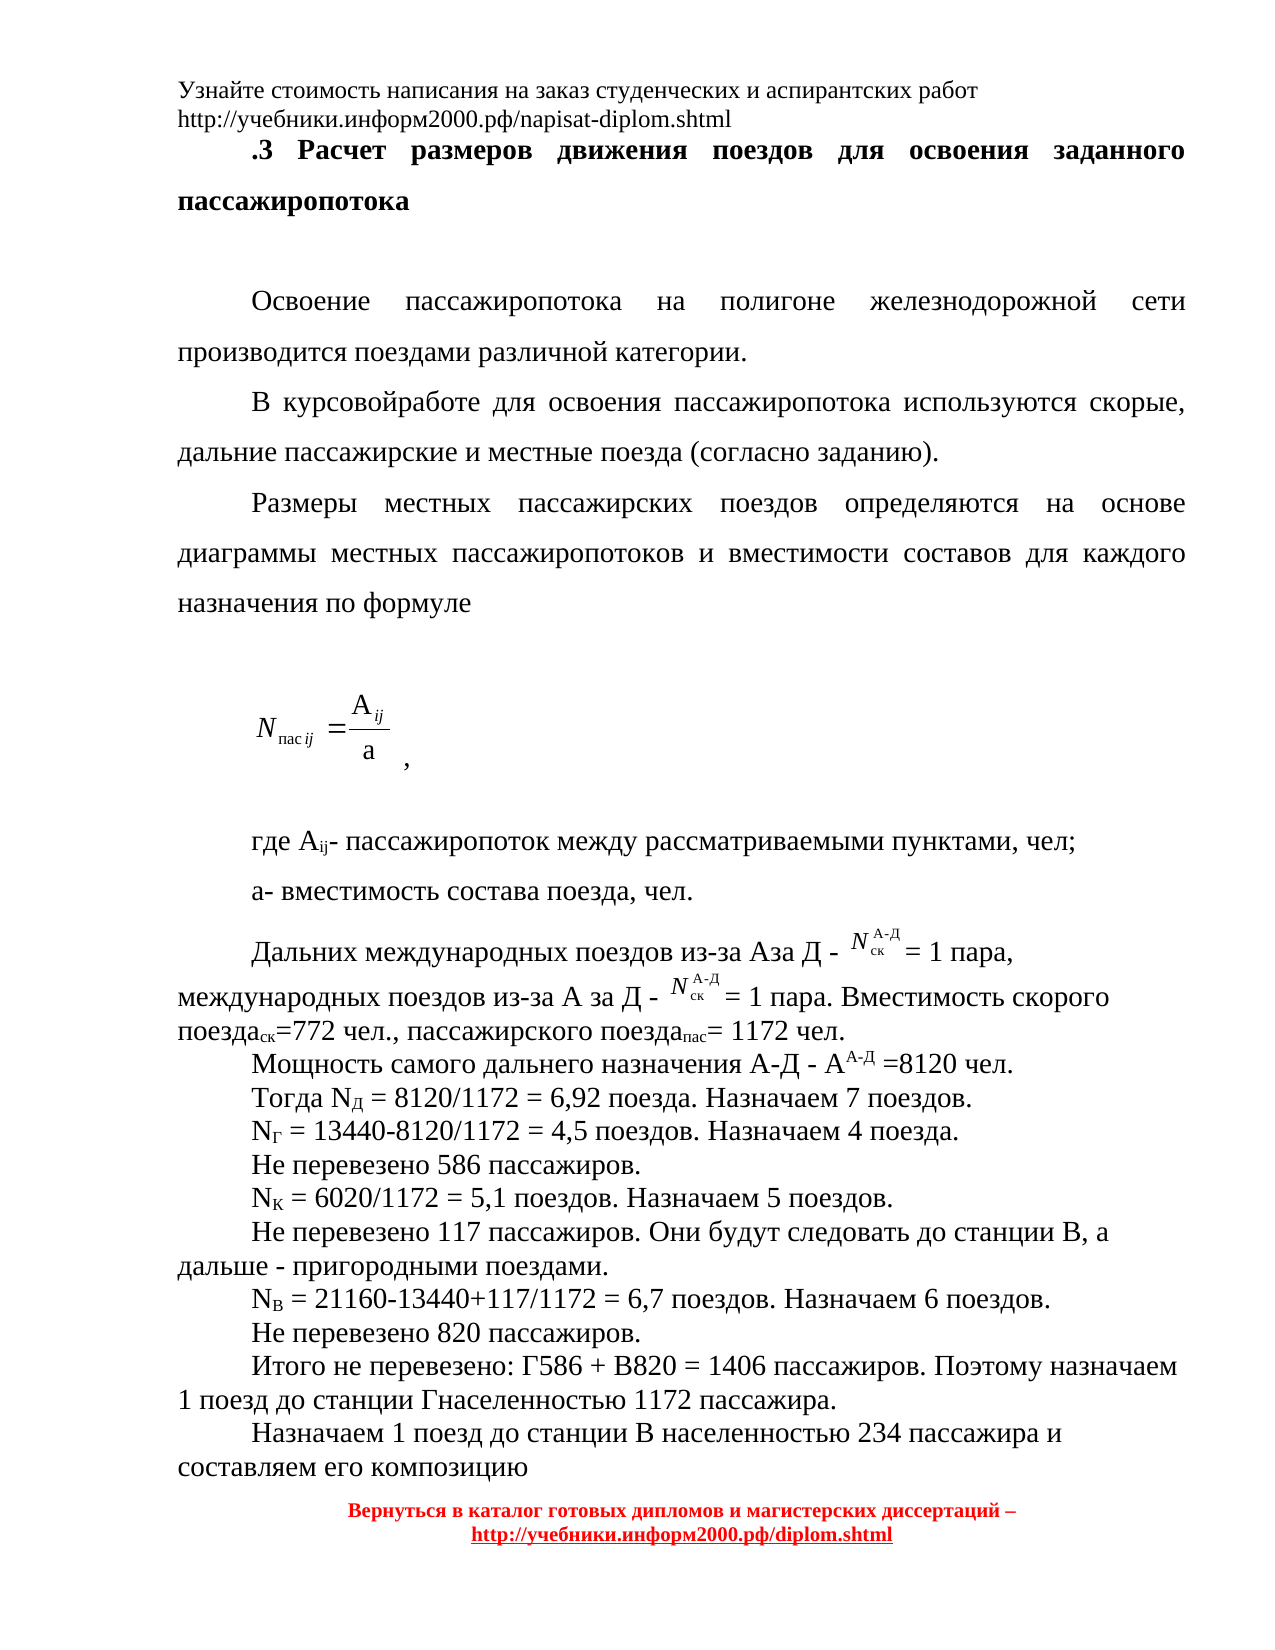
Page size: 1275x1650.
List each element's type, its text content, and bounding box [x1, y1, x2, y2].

text Итого не перевезено: Г586 + В820 = 1406 пассажиров. Поэтому назначаем 1 поезд до станции Гнаселенностью 1172 пассажира. [177, 1348, 1186, 1415]
text а- вместимость состава поезда, чел. [177, 873, 1186, 907]
text Не перевезено 117 пассажиров. Они будут следовать до станции В, а дальше - пригородными поездами. [177, 1214, 1186, 1281]
text Освоение пассажиропотока на полигоне железнодорожной сети производится поездами различной категории. [177, 283, 1186, 367]
text NВ = 21160-13440+117/1172 = 6,7 поездов. Назначаем 6 поездов. [177, 1281, 1186, 1315]
text NК = 6020/1172 = 5,1 поездов. Назначаем 5 поездов. [177, 1181, 1186, 1214]
text где Аij- пассажиропоток между рассматриваемыми пунктами, чел; [177, 823, 1186, 856]
text Не перевезено 586 пассажиров. [177, 1147, 1186, 1181]
text , [177, 686, 1186, 772]
text В курсовойработе для освоения пассажиропотока используются скорые, дальние пассажирские и местные поезда (согласно заданию). [177, 384, 1186, 468]
text Дальних международных поездов из-за Аза Д - = 1 пара, международных поездов из-за А за Д - = 1 пара. Вместимость скорого поездаск=772 чел., пассажирского поездапас= 1172 чел. [177, 923, 1186, 1046]
text NГ = 13440-8120/1172 = 4,5 поездов. Назначаем 4 поезда. [177, 1113, 1186, 1147]
text Не перевезено 820 пассажиров. [177, 1315, 1186, 1348]
subtitle .3 Расчет размеров движения поездов для освоения заданного пассажиропотока [177, 132, 1186, 216]
text Тогда NД = 8120/1172 = 6,92 поезда. Назначаем 7 поездов. [177, 1080, 1186, 1113]
text Мощность самого дальнего назначения А-Д - АА-Д =8120 чел. [177, 1046, 1186, 1080]
text Назначаем 1 поезд до станции В населенностью 234 пассажира и составляем его композицию [177, 1415, 1186, 1482]
text Размеры местных пассажирских поездов определяются на основе диаграммы местных пассажиропотоков и вместимости составов для каждого назначения по формуле [177, 485, 1186, 619]
